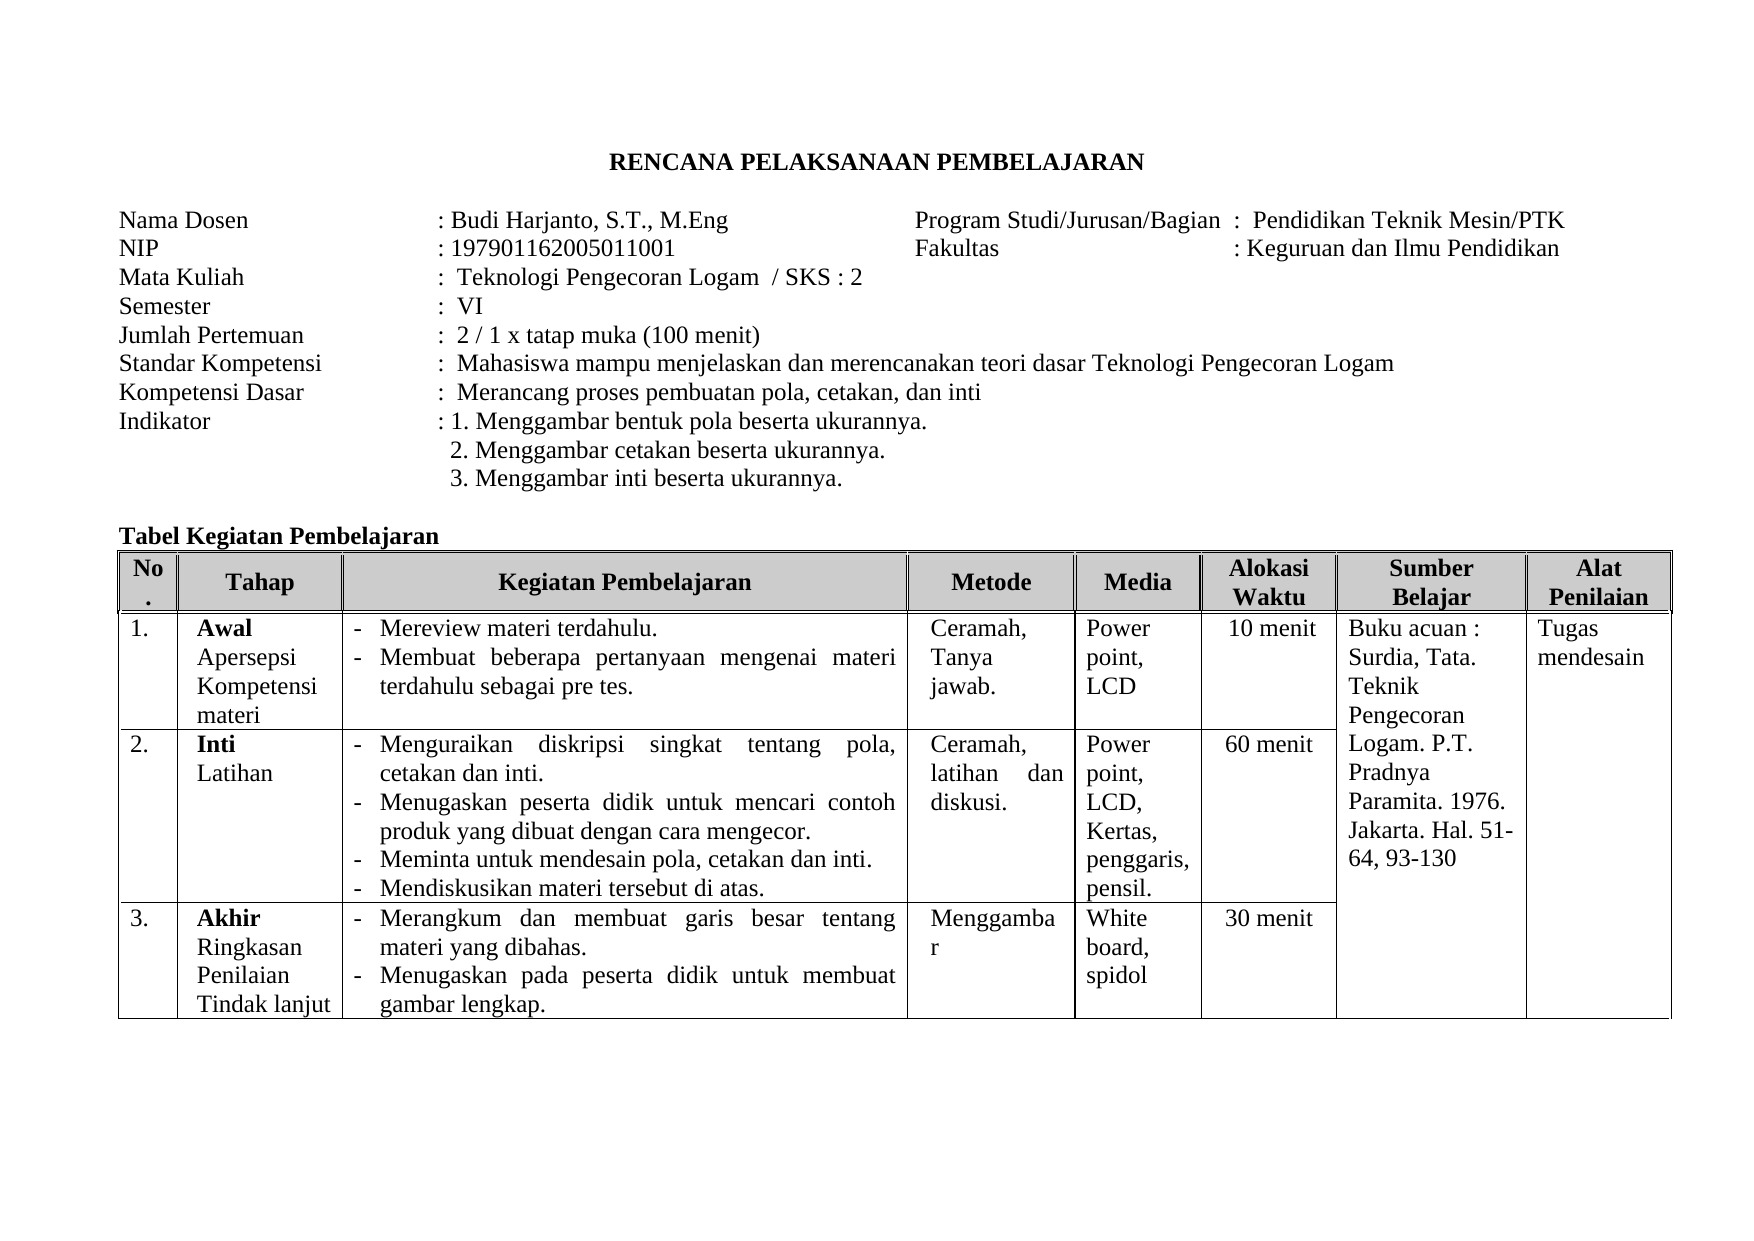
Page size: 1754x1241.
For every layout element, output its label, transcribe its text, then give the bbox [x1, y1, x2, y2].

text Tabel Kegiatan Pembelajaran [118, 521, 1635, 550]
text 2. Menggambar cetakan beserta ukurannya. [118, 435, 1635, 463]
table_cell Menggambar [908, 903, 1074, 1018]
text Fakultas : Keguruan dan Ilmu Pendidikan [914, 233, 1635, 262]
table_cell Power point, LCD [1076, 614, 1201, 728]
table_cell 1. [119, 610, 177, 728]
table_cell - Merangkum dan membuat garis besar tentang materi yang dibahas. - Menugaskan pada peserta didik untuk membuat gambar lengkap. [343, 903, 907, 1018]
table_cell 3. [119, 902, 177, 1018]
text Mata Kuliah : Teknologi Pengecoran Logam / SKS : 2 [118, 262, 1635, 291]
table_header Kegiatan Pembelajaran [342, 553, 907, 610]
table_cell 10 menit [1202, 614, 1336, 728]
text Semester : VI [118, 291, 1635, 320]
table_cell - Menguraikan diskripsi singkat tentang pola, cetakan dan inti. - Menugaskan peserta didik untuk mencari contoh produk yang dibuat dengan cara mengecor. - Meminta untuk mendesain pola, cetakan dan inti. - Mendiskusikan materi tersebut di atas. [343, 730, 907, 902]
table_cell Awal Apersepsi Kompetensi materi [178, 614, 342, 728]
table_cell Inti Latihan [178, 730, 342, 902]
table_cell Tugas mendesain [1527, 610, 1671, 1018]
table_cell White board, spidol [1076, 903, 1201, 1018]
table_cell - Mereview materi terdahulu. - Membuat beberapa pertanyaan mengenai materi terdahulu sebagai pre tes. [343, 614, 907, 728]
table_cell Akhir Ringkasan Penilaian Tindak lanjut [178, 903, 342, 1018]
table_header No. [120, 551, 178, 610]
table_cell Ceramah, Tanya jawab. [908, 614, 1074, 728]
text Standar Kompetensi : Mahasiswa mampu menjelaskan dan merencanakan teori dasar Teknologi Pengecoran Logam [118, 348, 1635, 377]
text Nama Dosen : Budi Harjanto, S.T., M.Eng [118, 205, 839, 233]
table_cell 2. [119, 729, 177, 902]
table_cell Buku acuan : Surdia, Tata. Teknik Pengecoran Logam. P.T. Pradnya Paramita. 1976. Jakarta. Hal. 51-64, 93-130 [1337, 614, 1526, 1018]
table_header Tahap [178, 553, 342, 610]
table_cell Power point, LCD, Kertas, penggaris, pensil. [1076, 730, 1201, 902]
text Jumlah Pertemuan : 2 / 1 x tatap muka (100 menit) [118, 320, 1635, 348]
text Kompetensi Dasar : Merancang proses pembuatan pola, cetakan, dan inti [118, 377, 1635, 406]
table_header Alat Penilaian [1526, 553, 1670, 610]
table_header Media [1075, 553, 1201, 610]
text Program Studi/Jurusan/Bagian : Pendidikan Teknik Mesin/PTK [914, 205, 1635, 233]
table_header Sumber Belajar [1337, 553, 1526, 610]
table_cell Ceramah, latihan dan diskusi. [908, 730, 1074, 902]
table_cell 30 menit [1202, 903, 1336, 1018]
text 3. Menggambar inti beserta ukurannya. [118, 463, 1635, 492]
table_header Alokasi Waktu [1201, 551, 1337, 610]
text Indikator : 1. Menggambar bentuk pola beserta ukurannya. [118, 406, 1635, 435]
table_header Metode [908, 551, 1075, 610]
text NIP : 197901162005011001 [118, 233, 839, 262]
table_cell 60 menit [1202, 730, 1336, 902]
text RENCANA PELAKSANAAN PEMBELAJARAN [118, 147, 1635, 176]
